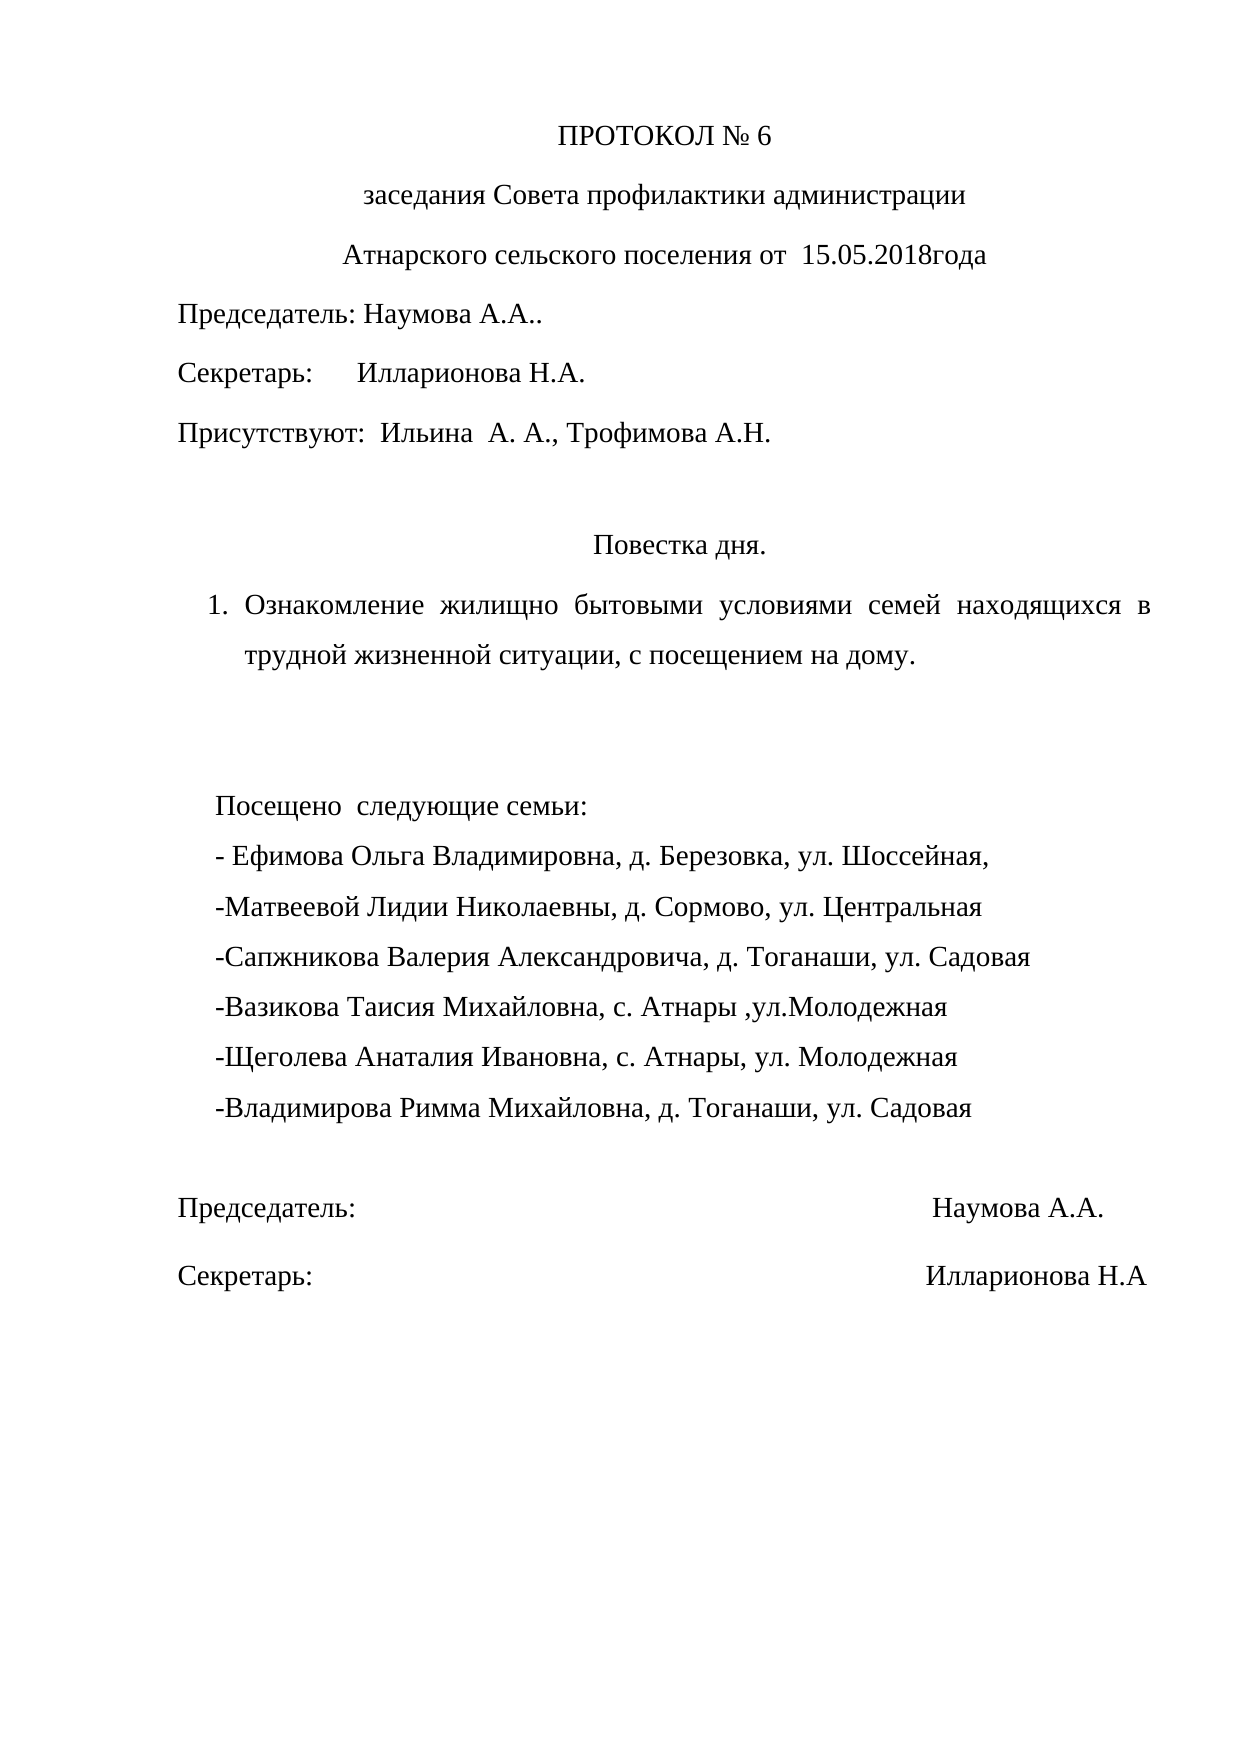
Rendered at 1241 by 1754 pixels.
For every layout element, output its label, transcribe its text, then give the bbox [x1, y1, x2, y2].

text Секретарь: Илларионова Н.А. [177, 356, 1152, 389]
text -Матвеевой Лидии Николаевны, д. Сормово, ул. Центральная [215, 889, 1152, 922]
text ПРОТОКОЛ № 6 [177, 118, 1152, 152]
text Секретарь: Илларионова Н.А [177, 1258, 1152, 1291]
text -Сапжникова Валерия Александровича, д. Тоганаши, ул. Садовая [215, 939, 1152, 972]
text Председатель: Наумова А.А.. [177, 296, 1152, 330]
text Атнарского сельского поселения от 15.05.2018года [177, 237, 1152, 270]
text -Щеголева Анаталия Ивановна, с. Атнары, ул. Молодежная [215, 1039, 1152, 1073]
text Председатель: Наумова А.А. [177, 1191, 1152, 1224]
text заседания Совета профилактики администрации [177, 177, 1152, 211]
text - Ефимова Ольга Владимировна, д. Березовка, ул. Шоссейная, [215, 838, 1152, 872]
text Повестка дня. [177, 527, 1152, 561]
text Посещено следующие семьи: [215, 788, 1152, 822]
text Присутствуют: Ильина А. А., Трофимова А.Н. [177, 415, 1152, 448]
text -Вазикова Таисия Михайловна, с. Атнары ,ул.Молодежная [215, 989, 1152, 1023]
list Ознакомление жилищно бытовыми условиями семей находящихся в трудной жизненной ситуации, с посещением на дому. [207, 587, 1152, 671]
text -Владимирова Римма Михайловна, д. Тоганаши, ул. Садовая [215, 1090, 1152, 1123]
